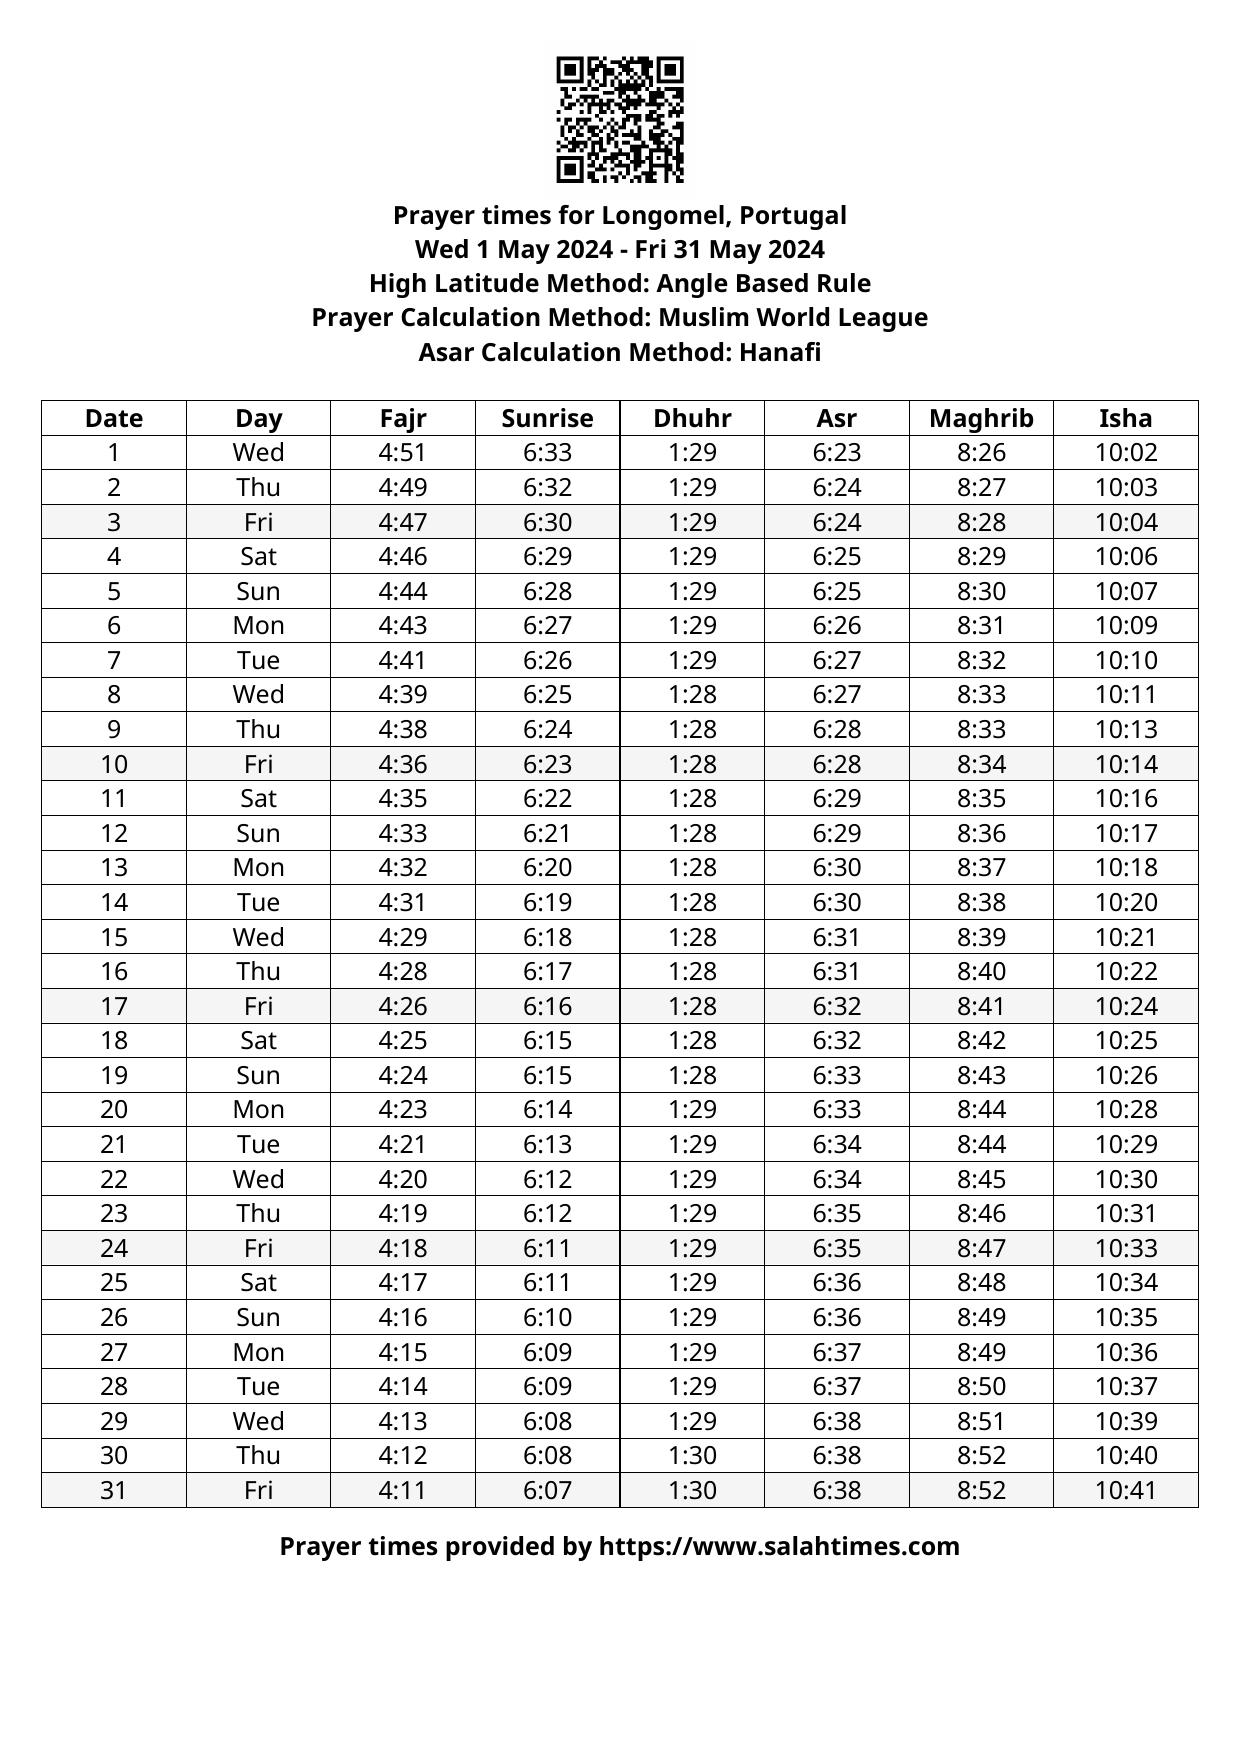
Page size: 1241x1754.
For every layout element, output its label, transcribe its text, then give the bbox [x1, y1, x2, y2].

table_cell 1:29 [621, 609, 764, 642]
table_cell 10:41 [1054, 1473, 1198, 1507]
table_cell 4:39 [331, 678, 475, 711]
table_cell 8:52 [910, 1439, 1053, 1472]
table_cell 8:28 [910, 505, 1053, 538]
table_cell 4 [42, 539, 186, 573]
table_cell 4:18 [331, 1231, 475, 1264]
table_cell 25 [42, 1266, 186, 1299]
table_cell 6:25 [765, 539, 909, 573]
table_cell 6:09 [476, 1335, 619, 1368]
table_cell Fri [187, 1473, 330, 1507]
table_cell 6:33 [765, 1093, 909, 1126]
table_cell 4:25 [331, 1024, 475, 1057]
table_cell 12 [42, 816, 186, 849]
table_cell 2 [42, 470, 186, 504]
table_cell 1:29 [621, 1404, 764, 1437]
table_cell 24 [42, 1231, 186, 1264]
table_cell 6:21 [476, 816, 619, 849]
table_cell 4:49 [331, 470, 475, 504]
table_cell 6:34 [765, 1162, 909, 1195]
table_cell 10:22 [1054, 954, 1198, 988]
table_cell 10:24 [1054, 989, 1198, 1022]
table_cell 6:22 [476, 781, 619, 815]
table_cell 4:46 [331, 539, 475, 573]
table_cell 8:43 [910, 1058, 1053, 1092]
table_cell Wed [187, 920, 330, 953]
table_cell 16 [42, 954, 186, 988]
table_cell 10:09 [1054, 609, 1198, 642]
table_cell 6:12 [476, 1196, 619, 1230]
table_cell 10:04 [1054, 505, 1198, 538]
table_cell 10:20 [1054, 885, 1198, 919]
table_cell 10:28 [1054, 1093, 1198, 1126]
text High Latitude Method: Angle Based Rule [42, 266, 1198, 300]
table_cell 4:31 [331, 885, 475, 919]
table_cell 11 [42, 781, 186, 815]
text Wed 1 May 2024 - Fri 31 May 2024 [42, 232, 1198, 266]
table_cell 8:39 [910, 920, 1053, 953]
table_cell Tue [187, 1127, 330, 1161]
text Prayer Calculation Method: Muslim World League [42, 300, 1198, 334]
table_cell 10:37 [1054, 1369, 1198, 1403]
table_cell 23 [42, 1196, 186, 1230]
table_cell 8:51 [910, 1404, 1053, 1437]
table_cell 6:30 [765, 885, 909, 919]
table_cell 8:31 [910, 609, 1053, 642]
table_cell 6:30 [765, 851, 909, 884]
table_cell 6:25 [765, 574, 909, 607]
table_cell 1:29 [621, 643, 764, 677]
table_cell 1:29 [621, 1369, 764, 1403]
table_cell 4:14 [331, 1369, 475, 1403]
table_cell 8:50 [910, 1369, 1053, 1403]
table_cell 8:34 [910, 747, 1053, 780]
table_cell Mon [187, 609, 330, 642]
table_cell 10:03 [1054, 470, 1198, 504]
table_cell 4:35 [331, 781, 475, 815]
table_cell Sun [187, 1300, 330, 1334]
table_cell 6:27 [765, 643, 909, 677]
table_cell 6:16 [476, 989, 619, 1022]
table_cell 8:48 [910, 1266, 1053, 1299]
table_cell 6:11 [476, 1231, 619, 1264]
table_cell 4:24 [331, 1058, 475, 1092]
table_cell 10:07 [1054, 574, 1198, 607]
table_cell 6:37 [765, 1369, 909, 1403]
table_cell 6:26 [476, 643, 619, 677]
table_cell 4:32 [331, 851, 475, 884]
table_cell 1:29 [621, 1266, 764, 1299]
table_cell 6:33 [476, 436, 619, 469]
table_cell 4:36 [331, 747, 475, 780]
table_cell 1:28 [621, 885, 764, 919]
table_cell 6:27 [765, 678, 909, 711]
table_cell 6:24 [765, 505, 909, 538]
table_cell 10:11 [1054, 678, 1198, 711]
table_cell 6:11 [476, 1266, 619, 1299]
table_cell Tue [187, 1369, 330, 1403]
table_cell 6:37 [765, 1335, 909, 1368]
table_cell 8:42 [910, 1024, 1053, 1057]
table_cell 4:43 [331, 609, 475, 642]
table_cell 8:49 [910, 1335, 1053, 1368]
table_cell 6:12 [476, 1162, 619, 1195]
table_cell 1:28 [621, 712, 764, 746]
table_cell 3 [42, 505, 186, 538]
table_cell 1:29 [621, 1093, 764, 1126]
table_cell 6:28 [765, 712, 909, 746]
table_cell 4:47 [331, 505, 475, 538]
table_cell 1:29 [621, 1162, 764, 1195]
table_cell 8:44 [910, 1127, 1053, 1161]
table_cell 1:28 [621, 747, 764, 780]
table_cell Thu [187, 470, 330, 504]
table_cell 1:28 [621, 954, 764, 988]
table_cell 4:11 [331, 1473, 475, 1507]
table_cell 6 [42, 609, 186, 642]
table_cell 14 [42, 885, 186, 919]
table_cell 1:28 [621, 781, 764, 815]
table_cell 6:28 [765, 747, 909, 780]
table_cell 6:35 [765, 1196, 909, 1230]
table_cell 1:29 [621, 574, 764, 607]
table_cell 6:09 [476, 1369, 619, 1403]
table_cell 1:28 [621, 1024, 764, 1057]
table_cell 4:38 [331, 712, 475, 746]
table_cell 1:28 [621, 920, 764, 953]
table_cell 1:30 [621, 1439, 764, 1472]
table_cell 30 [42, 1439, 186, 1472]
table_cell 8:46 [910, 1196, 1053, 1230]
table_cell 4:44 [331, 574, 475, 607]
table_cell 8:36 [910, 816, 1053, 849]
table_cell 1:29 [621, 1335, 764, 1368]
table_cell Tue [187, 643, 330, 677]
table_cell 10:14 [1054, 747, 1198, 780]
table_cell 13 [42, 851, 186, 884]
table_cell 6:26 [765, 609, 909, 642]
table_cell 1:29 [621, 470, 764, 504]
table_cell 6:07 [476, 1473, 619, 1507]
table_header Sunrise [476, 401, 619, 434]
text Prayer times provided by https://www.salahtimes.com [42, 1528, 1198, 1563]
table_cell 10:06 [1054, 539, 1198, 573]
table_cell 8:33 [910, 712, 1053, 746]
table_cell 4:26 [331, 989, 475, 1022]
table_cell 27 [42, 1335, 186, 1368]
table_cell 4:20 [331, 1162, 475, 1195]
table_cell 6:31 [765, 920, 909, 953]
table_cell 5 [42, 574, 186, 607]
table_cell 10:33 [1054, 1231, 1198, 1264]
table_cell 15 [42, 920, 186, 953]
table_cell 6:31 [765, 954, 909, 988]
table_header Asr [765, 401, 909, 434]
table_cell 6:30 [476, 505, 619, 538]
table_cell 1:28 [621, 816, 764, 849]
table_cell 6:24 [476, 712, 619, 746]
table_cell 4:51 [331, 436, 475, 469]
table_cell 8:45 [910, 1162, 1053, 1195]
table_cell 10:29 [1054, 1127, 1198, 1161]
table_cell 1:28 [621, 1058, 764, 1092]
table_cell 10:17 [1054, 816, 1198, 849]
table_header Date [42, 401, 186, 434]
table_cell 1:28 [621, 989, 764, 1022]
table_cell 6:36 [765, 1300, 909, 1334]
table_cell 10:26 [1054, 1058, 1198, 1092]
table_cell 6:08 [476, 1404, 619, 1437]
table_cell 8:29 [910, 539, 1053, 573]
table_cell 29 [42, 1404, 186, 1437]
table_cell 6:34 [765, 1127, 909, 1161]
table_cell 31 [42, 1473, 186, 1507]
table_cell 6:18 [476, 920, 619, 953]
table_cell 6:29 [765, 781, 909, 815]
table_cell 6:29 [476, 539, 619, 573]
table_cell Sun [187, 1058, 330, 1092]
table_cell 6:25 [476, 678, 619, 711]
table_cell 6:32 [765, 1024, 909, 1057]
table_cell 1:28 [621, 851, 764, 884]
table_cell 4:21 [331, 1127, 475, 1161]
table_header Maghrib [910, 401, 1053, 434]
table_cell 17 [42, 989, 186, 1022]
table_cell 1:29 [621, 539, 764, 573]
table_cell 10:10 [1054, 643, 1198, 677]
table_cell 6:24 [765, 470, 909, 504]
table_cell 4:41 [331, 643, 475, 677]
table_cell 8:32 [910, 643, 1053, 677]
table_cell Wed [187, 678, 330, 711]
table_cell 8:38 [910, 885, 1053, 919]
table_cell 10:36 [1054, 1335, 1198, 1368]
table_cell 1:29 [621, 1231, 764, 1264]
table_cell 9 [42, 712, 186, 746]
table_cell 1 [42, 436, 186, 469]
table_cell Wed [187, 1404, 330, 1437]
table_cell Sat [187, 539, 330, 573]
table_cell 4:19 [331, 1196, 475, 1230]
table_cell 6:13 [476, 1127, 619, 1161]
table_cell Sat [187, 1024, 330, 1057]
table_cell 10:34 [1054, 1266, 1198, 1299]
table_cell 8:49 [910, 1300, 1053, 1334]
table_cell 6:38 [765, 1404, 909, 1437]
table_cell 19 [42, 1058, 186, 1092]
table_cell 4:17 [331, 1266, 475, 1299]
table_cell 6:20 [476, 851, 619, 884]
table_cell Thu [187, 712, 330, 746]
text Prayer times for Longomel, Portugal [42, 198, 1198, 232]
table_header Isha [1054, 401, 1198, 434]
table_cell 10:02 [1054, 436, 1198, 469]
table_cell 1:29 [621, 1196, 764, 1230]
table_cell 6:32 [476, 470, 619, 504]
table_cell 8:41 [910, 989, 1053, 1022]
table_cell 1:29 [621, 1300, 764, 1334]
table_cell 8:52 [910, 1473, 1053, 1507]
table_cell 22 [42, 1162, 186, 1195]
table_cell Fri [187, 1231, 330, 1264]
table_cell 26 [42, 1300, 186, 1334]
table_cell 10:13 [1054, 712, 1198, 746]
table_cell 8 [42, 678, 186, 711]
table_cell 18 [42, 1024, 186, 1057]
table_cell 10:30 [1054, 1162, 1198, 1195]
table_cell 6:17 [476, 954, 619, 988]
table_cell 6:19 [476, 885, 619, 919]
table_cell 28 [42, 1369, 186, 1403]
table_cell 6:28 [476, 574, 619, 607]
table_cell Wed [187, 1162, 330, 1195]
table_cell 4:16 [331, 1300, 475, 1334]
table_cell 6:23 [765, 436, 909, 469]
table_cell 6:15 [476, 1024, 619, 1057]
table_cell Tue [187, 885, 330, 919]
table_cell 6:10 [476, 1300, 619, 1334]
table_cell 6:33 [765, 1058, 909, 1092]
table_cell 8:35 [910, 781, 1053, 815]
table_cell Mon [187, 851, 330, 884]
table_cell 4:15 [331, 1335, 475, 1368]
table_cell 8:27 [910, 470, 1053, 504]
table_cell 6:29 [765, 816, 909, 849]
table_cell 8:47 [910, 1231, 1053, 1264]
table_cell 4:23 [331, 1093, 475, 1126]
table_cell Thu [187, 954, 330, 988]
table_cell 10:39 [1054, 1404, 1198, 1437]
table_cell 1:29 [621, 1127, 764, 1161]
table_cell Sat [187, 1266, 330, 1299]
table_cell 6:32 [765, 989, 909, 1022]
table_cell 6:36 [765, 1266, 909, 1299]
table_cell 6:08 [476, 1439, 619, 1472]
table_cell 6:38 [765, 1439, 909, 1472]
table_cell 10:18 [1054, 851, 1198, 884]
table_cell Fri [187, 989, 330, 1022]
table_cell 4:12 [331, 1439, 475, 1472]
table_cell 21 [42, 1127, 186, 1161]
table_cell 20 [42, 1093, 186, 1126]
table_cell 4:29 [331, 920, 475, 953]
table_header Day [187, 401, 330, 434]
table_cell 8:33 [910, 678, 1053, 711]
table_cell 8:40 [910, 954, 1053, 988]
table_cell Mon [187, 1335, 330, 1368]
table_cell 10 [42, 747, 186, 780]
table_cell 8:26 [910, 436, 1053, 469]
table_cell 4:33 [331, 816, 475, 849]
picture [542, 41, 699, 198]
table_cell Sun [187, 816, 330, 849]
table_cell 10:25 [1054, 1024, 1198, 1057]
table_cell Fri [187, 747, 330, 780]
table_cell 8:44 [910, 1093, 1053, 1126]
table_cell 10:31 [1054, 1196, 1198, 1230]
table_cell Thu [187, 1439, 330, 1472]
table_header Dhuhr [621, 401, 764, 434]
table_cell 4:28 [331, 954, 475, 988]
table_cell Wed [187, 436, 330, 469]
table_cell Mon [187, 1093, 330, 1126]
table_cell 1:30 [621, 1473, 764, 1507]
table_cell 10:35 [1054, 1300, 1198, 1334]
table_cell 6:15 [476, 1058, 619, 1092]
table_cell Thu [187, 1196, 330, 1230]
table_cell 1:29 [621, 505, 764, 538]
table_cell 8:37 [910, 851, 1053, 884]
table_cell 6:38 [765, 1473, 909, 1507]
table_cell 1:28 [621, 678, 764, 711]
table_cell 10:40 [1054, 1439, 1198, 1472]
table_cell 7 [42, 643, 186, 677]
text Asar Calculation Method: Hanafi [42, 334, 1198, 368]
table_cell 6:35 [765, 1231, 909, 1264]
table_cell Fri [187, 505, 330, 538]
table_cell 1:29 [621, 436, 764, 469]
table_cell 4:13 [331, 1404, 475, 1437]
table_cell 6:14 [476, 1093, 619, 1126]
table_cell 6:27 [476, 609, 619, 642]
table_cell 6:23 [476, 747, 619, 780]
table_cell Sat [187, 781, 330, 815]
table_cell 10:21 [1054, 920, 1198, 953]
table_cell Sun [187, 574, 330, 607]
table_cell 10:16 [1054, 781, 1198, 815]
table_header Fajr [331, 401, 475, 434]
table_cell 8:30 [910, 574, 1053, 607]
